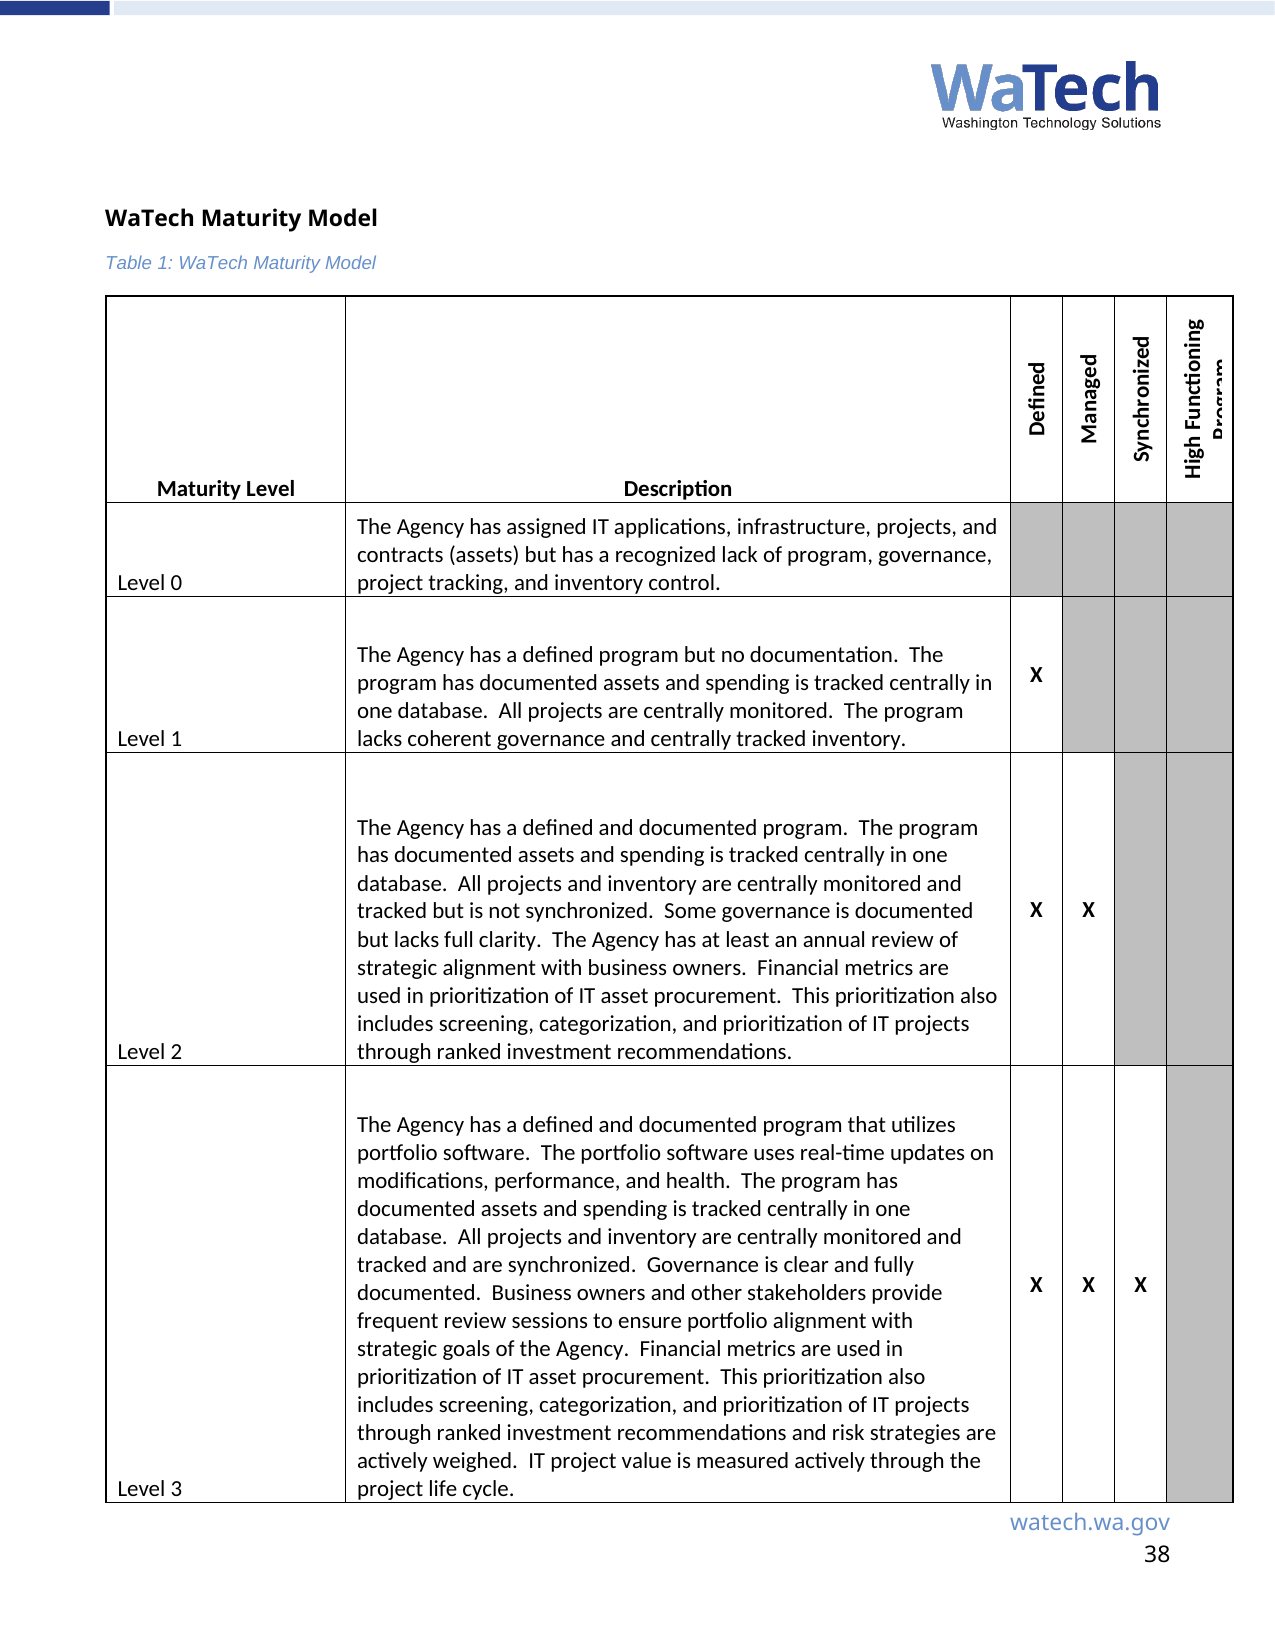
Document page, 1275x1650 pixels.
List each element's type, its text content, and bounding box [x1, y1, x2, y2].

table_cell [1167, 597, 1232, 752]
table_header Description [346, 297, 1010, 502]
text Table 1: WaTech Maturity Model [105, 252, 1170, 274]
table_cell [1115, 597, 1166, 752]
table_cell The Agency has a defined program but no documentation. The program has documented assets and spending is tracked centrally in one database. All projects are centrally monitored. The program lacks coherent governance and centrally tracked inventory. [346, 597, 1010, 752]
table_cell The Agency has a defined and documented program that utilizes portfolio software. The portfolio software uses real-time updates on modifications, performance, and health. The program has documented assets and spending is tracked centrally in one database. All projects and inventory are centrally monitored and tracked and are synchronized. Governance is clear and fully documented. Business owners and other stakeholders provide frequent review sessions to ensure portfolio alignment with strategic goals of the Agency. Financial metrics are used in prioritization of IT asset procurement. This prioritization also includes screening, categorization, and prioritization of IT projects through ranked investment recommendations and risk strategies are actively weighed. IT project value is measured actively through the project life cycle. [346, 1066, 1010, 1502]
table_cell [1167, 503, 1232, 596]
table_header High Functioning Program [1167, 297, 1232, 502]
table_cell X [1063, 1066, 1114, 1502]
table_header Synchronized [1115, 297, 1166, 502]
table_cell Level 3 [107, 1066, 345, 1502]
table_cell X [1011, 753, 1062, 1065]
table_cell Level 2 [107, 753, 345, 1065]
table_cell [1167, 1066, 1232, 1502]
table_cell [1063, 503, 1114, 596]
table_cell Level 0 [107, 503, 345, 596]
table_cell X [1063, 753, 1114, 1065]
table_cell [1063, 597, 1114, 752]
table_cell The Agency has a defined and documented program. The program has documented assets and spending is tracked centrally in one database. All projects and inventory are centrally monitored and tracked but is not synchronized. Some governance is documented but lacks full clarity. The Agency has at least an annual review of strategic alignment with business owners. Financial metrics are used in prioritization of IT asset procurement. This prioritization also includes screening, categorization, and prioritization of IT projects through ranked investment recommendations. [346, 753, 1010, 1065]
table_cell X [1011, 597, 1062, 752]
table_header Defined [1011, 297, 1062, 502]
picture [928, 61, 1171, 130]
table_cell [1011, 503, 1062, 596]
text WaTech Maturity Model [105, 202, 1170, 233]
table_cell [1115, 503, 1166, 596]
table_cell Level 1 [107, 597, 345, 752]
table_cell [1115, 753, 1166, 1065]
table_cell The Agency has assigned IT applications, infrastructure, projects, and contracts (assets) but has a recognized lack of program, governance, project tracking, and inventory control. [346, 503, 1010, 596]
table_header Maturity Level [107, 297, 345, 502]
table_cell [1167, 753, 1232, 1065]
table_header Managed [1063, 297, 1114, 502]
table_cell X [1115, 1066, 1166, 1502]
table_cell X [1011, 1066, 1062, 1502]
